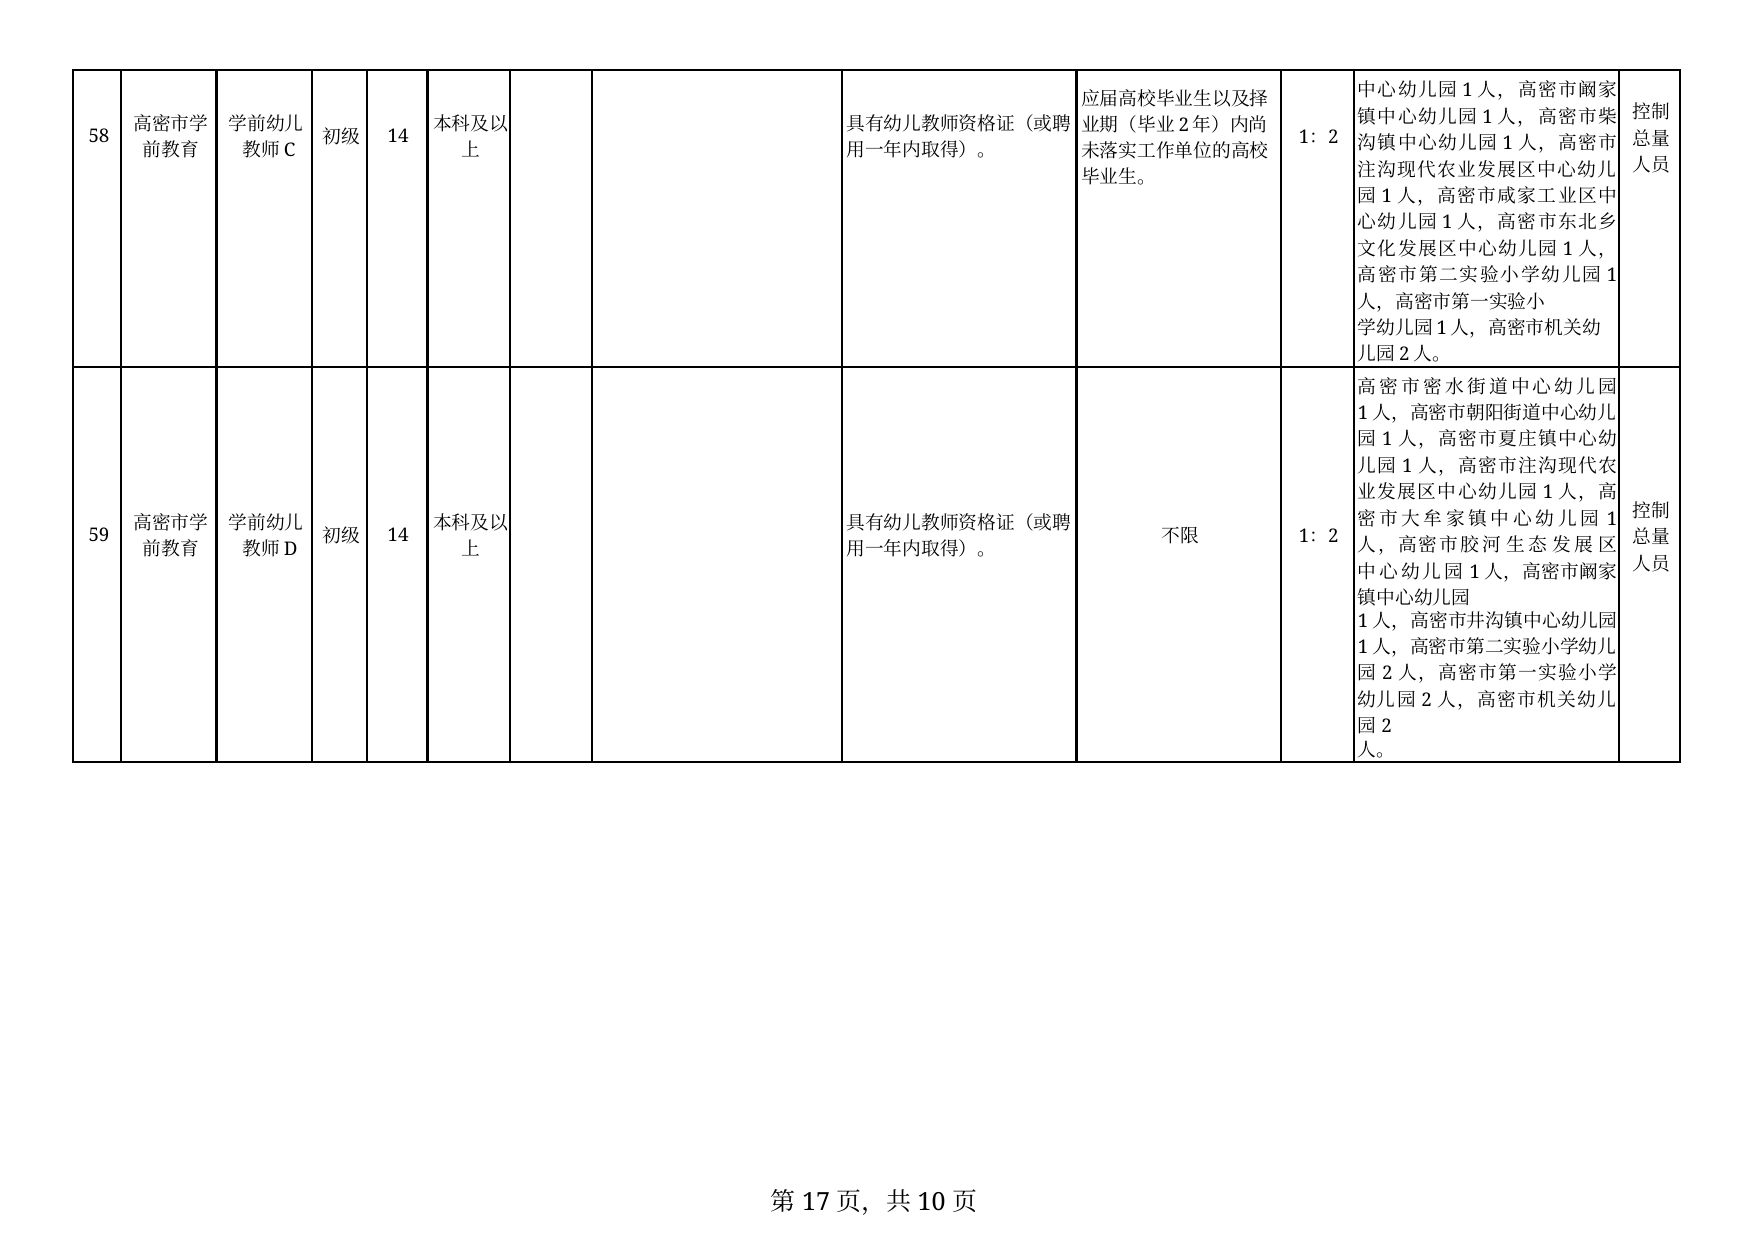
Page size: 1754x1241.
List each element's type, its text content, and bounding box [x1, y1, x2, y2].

table_cell 14 [368, 71, 426, 366]
table_cell 学前幼儿教师D [218, 368, 311, 761]
table_cell 控制总量人员 [1620, 368, 1679, 761]
table_cell [593, 368, 841, 761]
table_cell 1：2 [1282, 368, 1353, 761]
table_cell 14 [368, 368, 426, 761]
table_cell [1078, 71, 1280, 366]
table_cell 高密市密水街道中心幼儿园1人，高密市朝阳街道中心幼儿园1人，高密市夏庄镇中心幼儿园1人，高密市注沟现代农业发展区中心幼儿园1人，高密市大牟家镇中心幼儿园1人，高密市胶河生态发展区中心幼儿园1人，高密市阚家镇中心幼儿园 1人，高密市井沟镇中心幼儿园 1人，高密市第二实验小学幼儿园2人，高密市第一实验小学幼儿园2人，高密市机关幼儿园2 人。 [1355, 368, 1618, 761]
table_cell 学前幼儿教师C [218, 71, 311, 366]
table_cell 1：2 [1282, 71, 1353, 366]
table_cell 58 [74, 71, 120, 366]
table_cell [511, 71, 591, 366]
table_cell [843, 71, 1075, 366]
table_cell [511, 368, 591, 761]
table_cell 初级 [313, 71, 366, 366]
table_cell 初级 [313, 368, 366, 761]
table_cell 控制总量人员 [1620, 71, 1679, 366]
table_cell 本科及以上 [429, 71, 509, 366]
table_cell 本科及以上 [429, 368, 509, 761]
table_cell [593, 71, 841, 366]
table_cell 高密市学前教育 [122, 71, 215, 366]
table_cell 高密市学前教育 [122, 368, 215, 761]
table_cell 不限 [1078, 368, 1280, 761]
table_cell 59 [74, 368, 120, 761]
table_cell 具有幼儿教师资格证（或聘用一年内取得）。 [843, 368, 1075, 761]
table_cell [1355, 71, 1618, 366]
